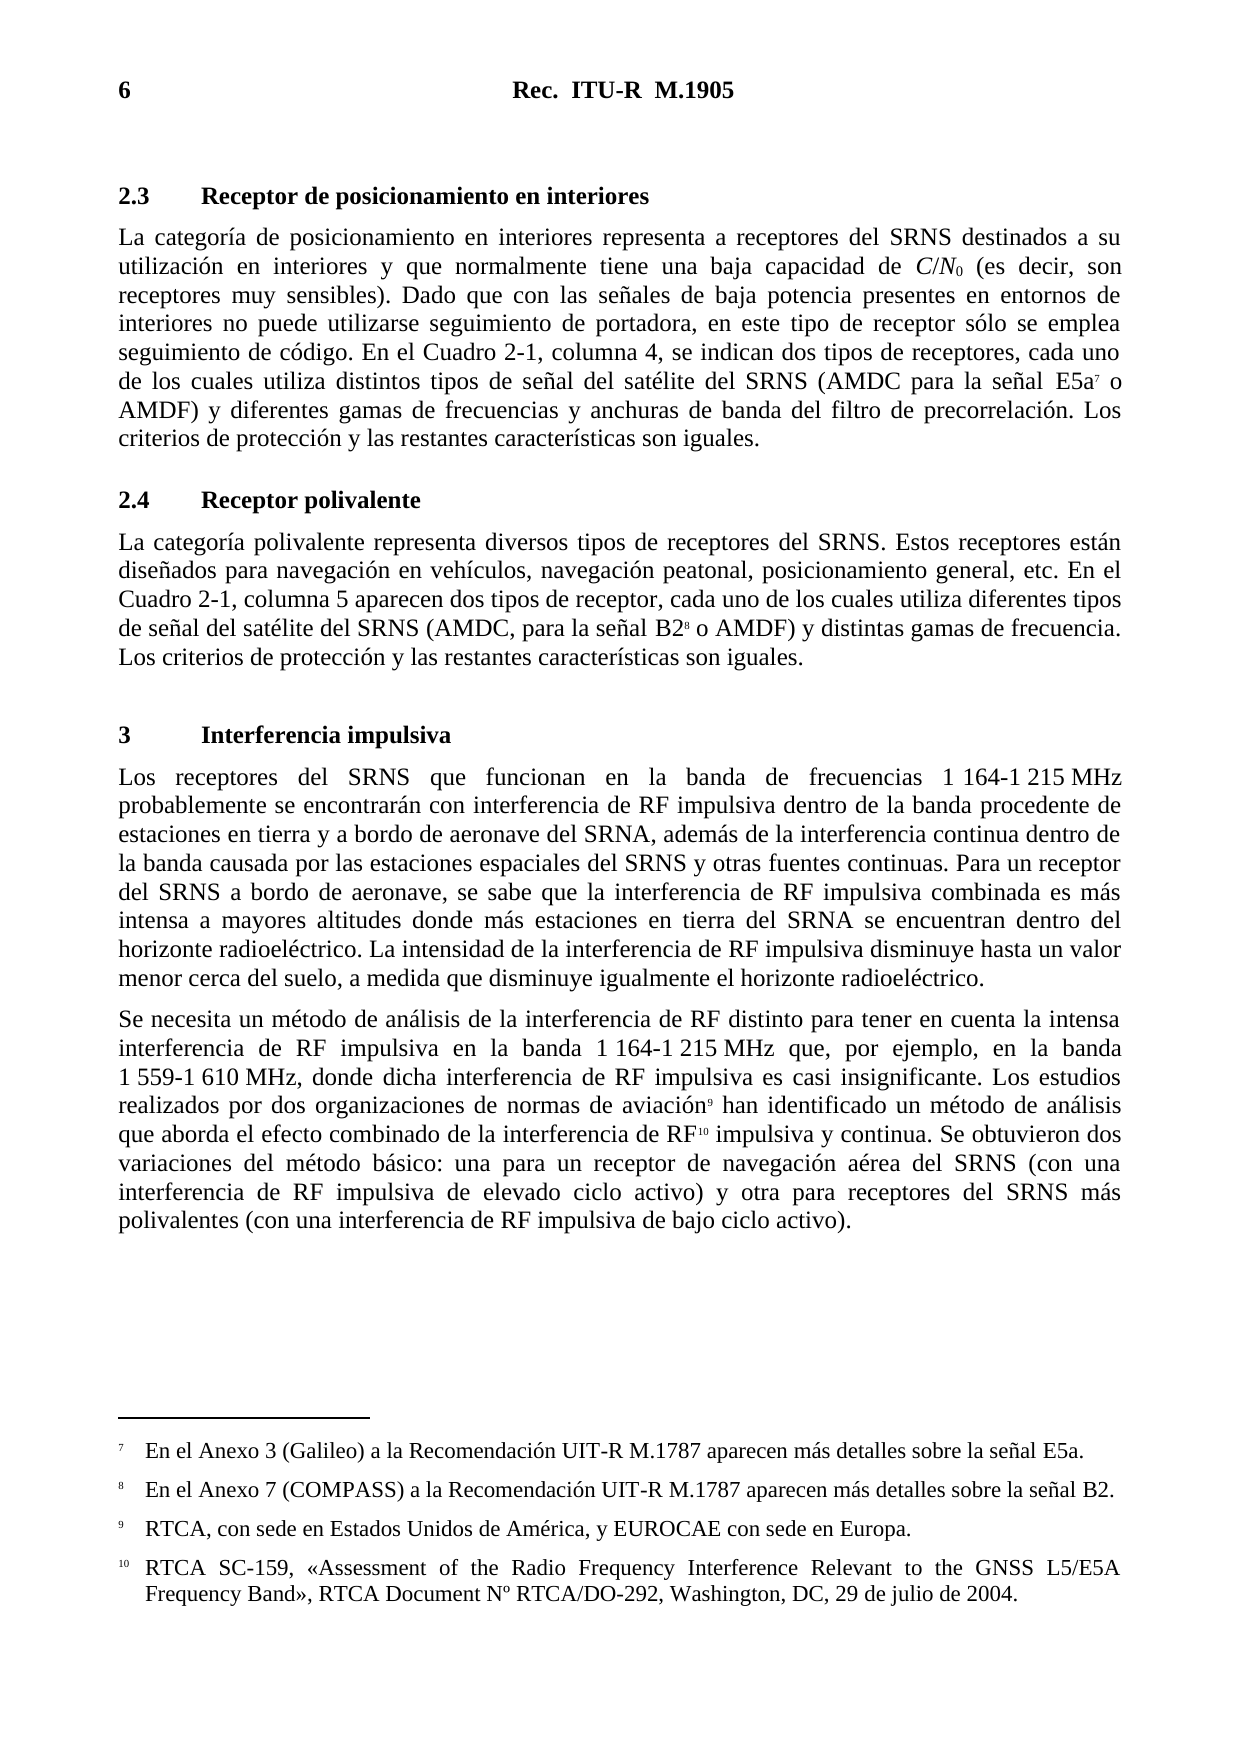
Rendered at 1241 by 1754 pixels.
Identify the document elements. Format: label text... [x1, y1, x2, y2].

text Se necesita un método de análisis de la interferencia de RF distinto para tener en cuenta la intensa interferencia de RF impulsiva en la banda 1 164-1 215 MHz que, por ejemplo, en la banda 1 559-1 610 MHz, donde dicha interferencia de RF impulsiva es casi insignificante. Los estudios realizados por dos organizaciones de normas de aviación han identificado un método de análisis que aborda el efecto combinado de la interferencia de RF impulsiva y continua. Se obtuvieron dos variaciones del método básico: una para un receptor de navegación aérea del SRNS (con una interferencia de RF impulsiva de elevado ciclo activo) y otra para receptores del SRNS más polivalentes (con una interferencia de RF impulsiva de bajo ciclo activo). [118, 1004, 1122, 1234]
subtitle 2.3 Receptor de posicionamiento en interiores [118, 181, 1122, 210]
subtitle 2.4 Receptor polivalente [118, 486, 1122, 514]
text La categoría de posicionamiento en interiores representa a receptores del SRNS destinados a su utilización en interiores y que normalmente tiene una baja capacidad de C/N0 (es decir, son receptores muy sensibles). Dado que con las señales de baja potencia presentes en entornos de interiores no puede utilizarse seguimiento de portadora, en este tipo de receptor sólo se emplea seguimiento de código. En el Cuadro 2-1, columna 4, se indican dos tipos de receptores, cada uno de los cuales utiliza distintos tipos de señal del satélite del SRNS (AMDC para la señal E5a o AMDF) y diferentes gamas de frecuencias y anchuras de banda del filtro de precorrelación. Los criterios de protección y las restantes características son iguales. [118, 222, 1122, 452]
text Los receptores del SRNS que funcionan en la banda de frecuencias 1 164-1 215 MHz probablemente se encontrarán con interferencia de RF impulsiva dentro de la banda procedente de estaciones en tierra y a bordo de aeronave del SRNA, además de la interferencia continua dentro de la banda causada por las estaciones espaciales del SRNS y otras fuentes continuas. Para un receptor del SRNS a bordo de aeronave, se sabe que la interferencia de RF impulsiva combinada es más intensa a mayores altitudes donde más estaciones en tierra del SRNA se encuentran dentro del horizonte radioeléctrico. La intensidad de la interferencia de RF impulsiva disminuye hasta un valor menor cerca del suelo, a medida que disminuye igualmente el horizonte radioeléctrico. [118, 762, 1122, 992]
subtitle 3 Interferencia impulsiva [118, 721, 1122, 749]
text La categoría polivalente representa diversos tipos de receptores del SRNS. Estos receptores están diseñados para navegación en vehículos, navegación peatonal, posicionamiento general, etc. En el Cuadro 2-1, columna 5 aparecen dos tipos de receptor, cada uno de los cuales utiliza diferentes tipos de señal del satélite del SRNS (AMDC, para la señal B2 o AMDF) y distintas gamas de frecuencia. Los criterios de protección y las restantes características son iguales. [118, 527, 1122, 671]
